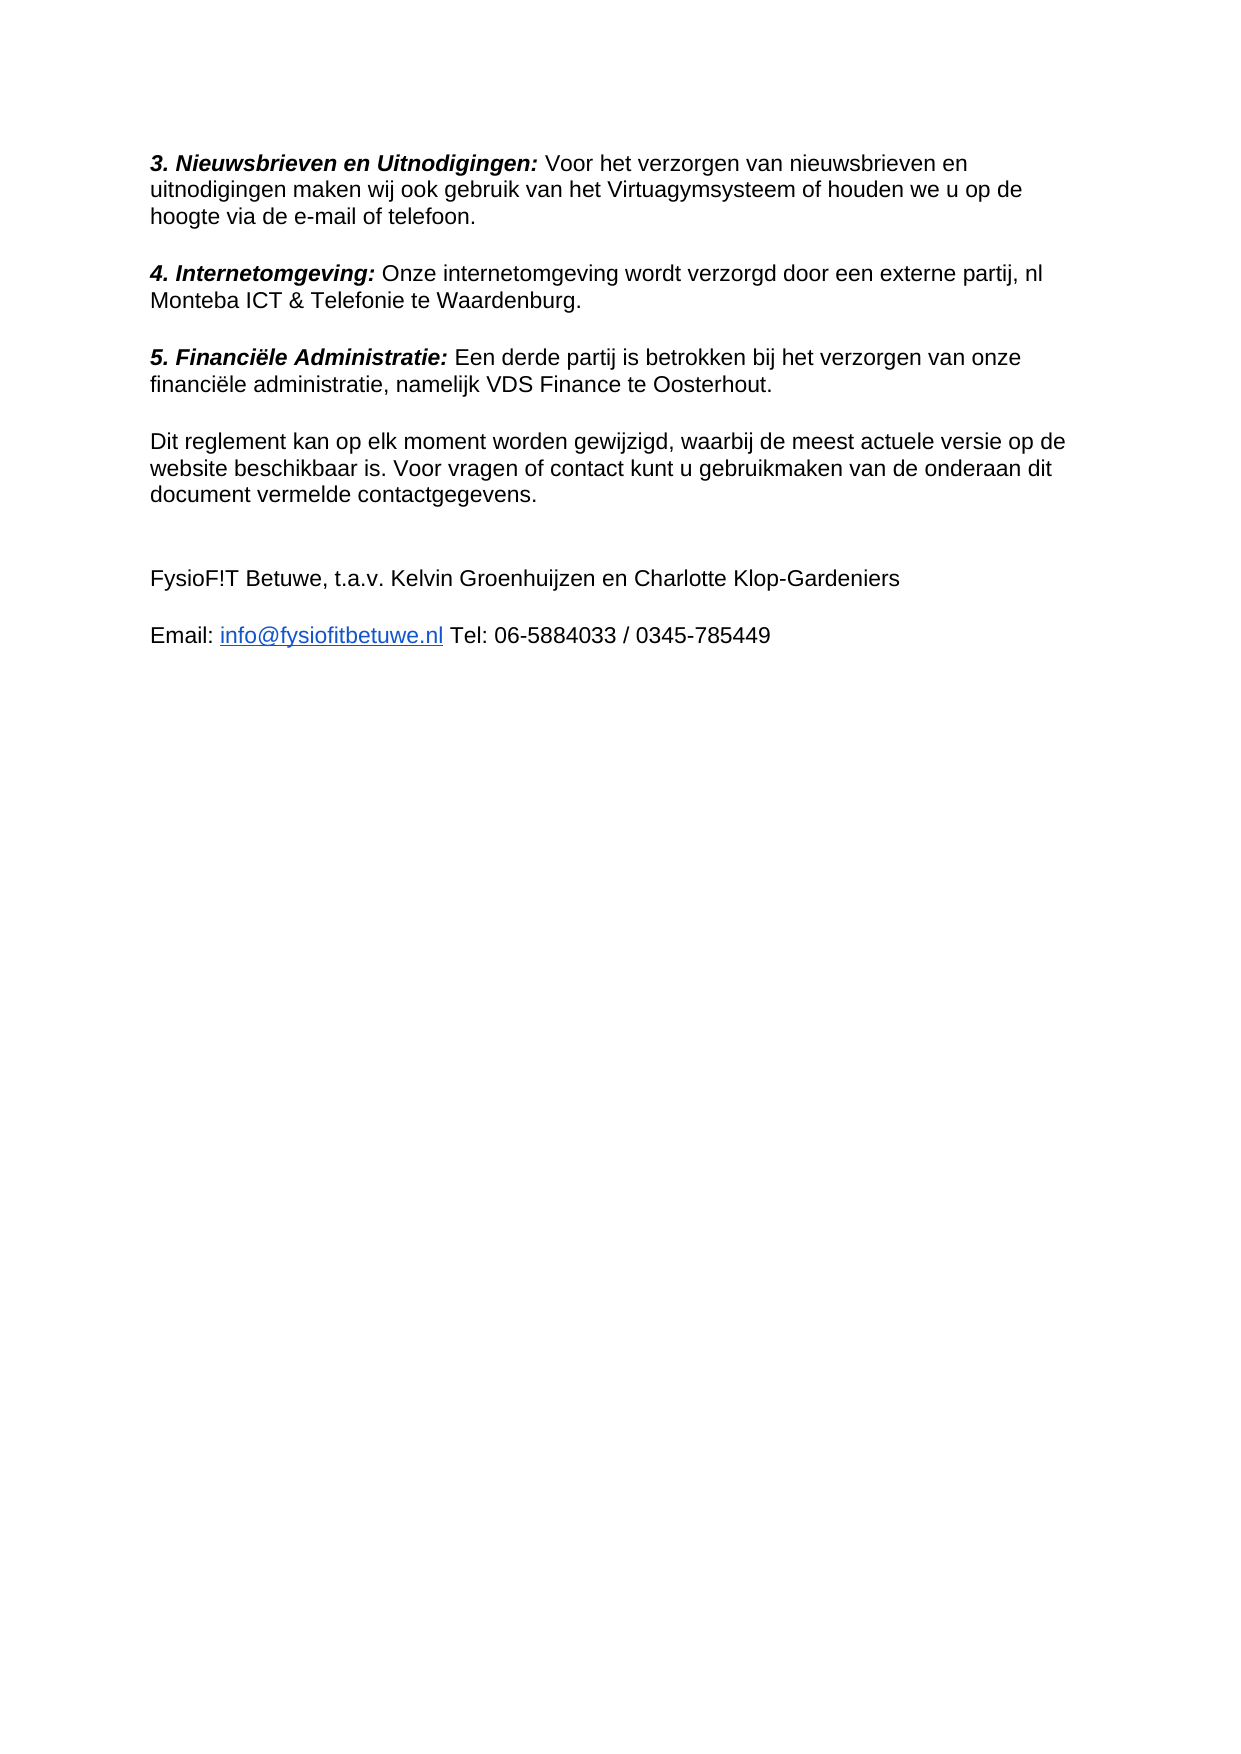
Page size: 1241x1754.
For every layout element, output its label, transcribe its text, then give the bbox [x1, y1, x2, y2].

text 5. Financiële Administratie: Een derde partij is betrokken bij het verzorgen van onze financiële administratie, namelijk VDS Finance te Oosterhout. [150, 344, 1090, 397]
text 3. Nieuwsbrieven en Uitnodigingen: Voor het verzorgen van nieuwsbrieven en uitnodigingen maken wij ook gebruik van het Virtuagymsysteem of houden we u op de hoogte via de e-mail of telefoon. [150, 150, 1090, 229]
text 4. Internetomgeving: Onze internetomgeving wordt verzorgd door een externe partij, nl Monteba ICT & Telefonie te Waardenburg. [150, 260, 1090, 313]
text Dit reglement kan op elk moment worden gewijzigd, waarbij de meest actuele versie op de website beschikbaar is. Voor vragen of contact kunt u gebruikmaken van de onderaan dit document vermelde contactgegevens. [150, 428, 1090, 507]
text Email: info@fysiofitbetuwe.nl Tel: 06-5884033 / 0345-785449 [150, 622, 1090, 649]
text FysioF!T Betuwe, t.a.v. Kelvin Groenhuijzen en Charlotte Klop-Gardeniers [150, 565, 1090, 591]
